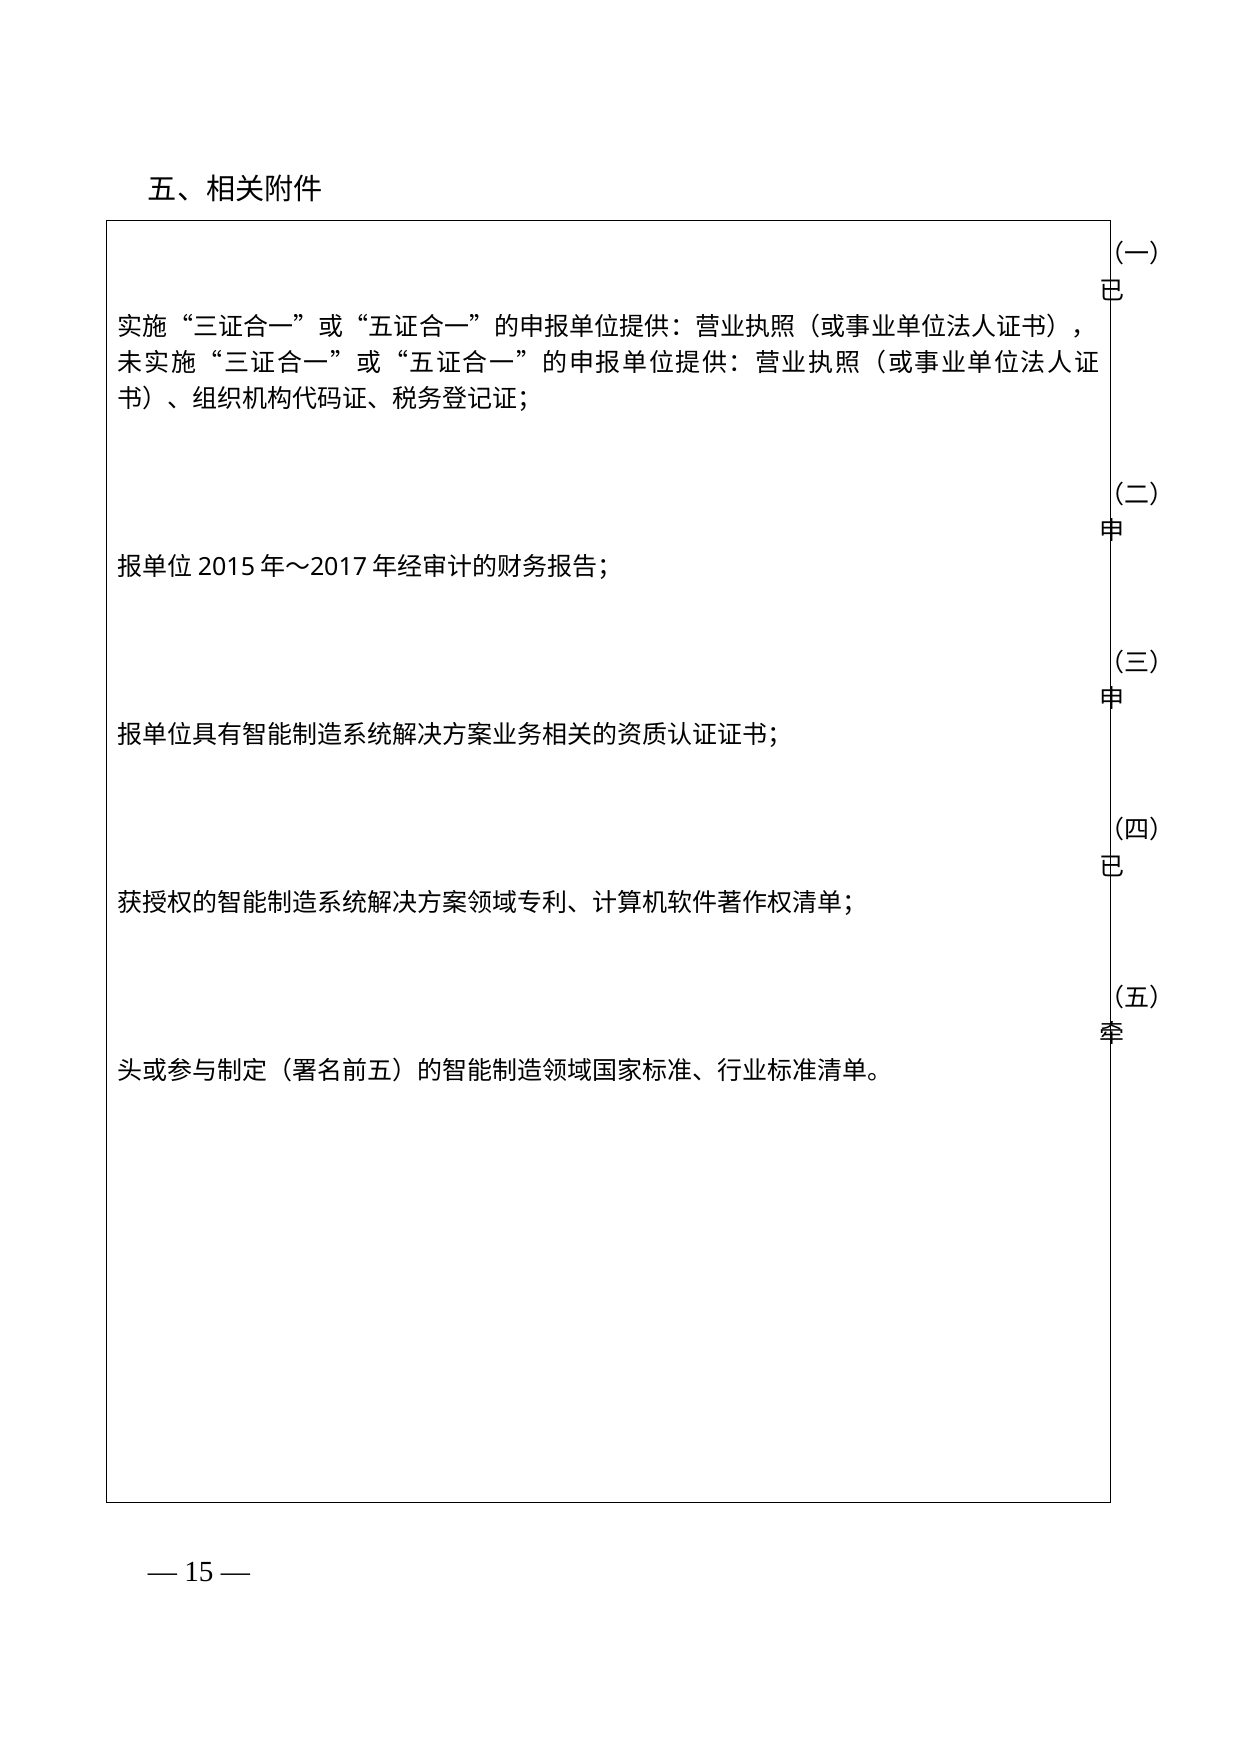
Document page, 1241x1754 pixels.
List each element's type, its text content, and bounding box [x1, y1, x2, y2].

text 五、相关附件 [148, 166, 1092, 208]
table_header 已实施“三证合一”或“五证合一”的申报单位提供：营业执照（或事业单位法人证书），未实施“三证合一”或“五证合一”的申报单位提供：营业执照（或事业单位法人证书）、组织机构代码证、税务登记证； 申报单位2015年～2017年经审计的财务报告； 申报单位具有智能制造系统解决方案业务相关的资质认证证书； 已获授权的智能制造系统解决方案领域专利、计算机软件著作权清单； 牵头或参与制定（署名前五）的智能制造领域国家标准、行业标准清单。 [107, 221, 1110, 1502]
